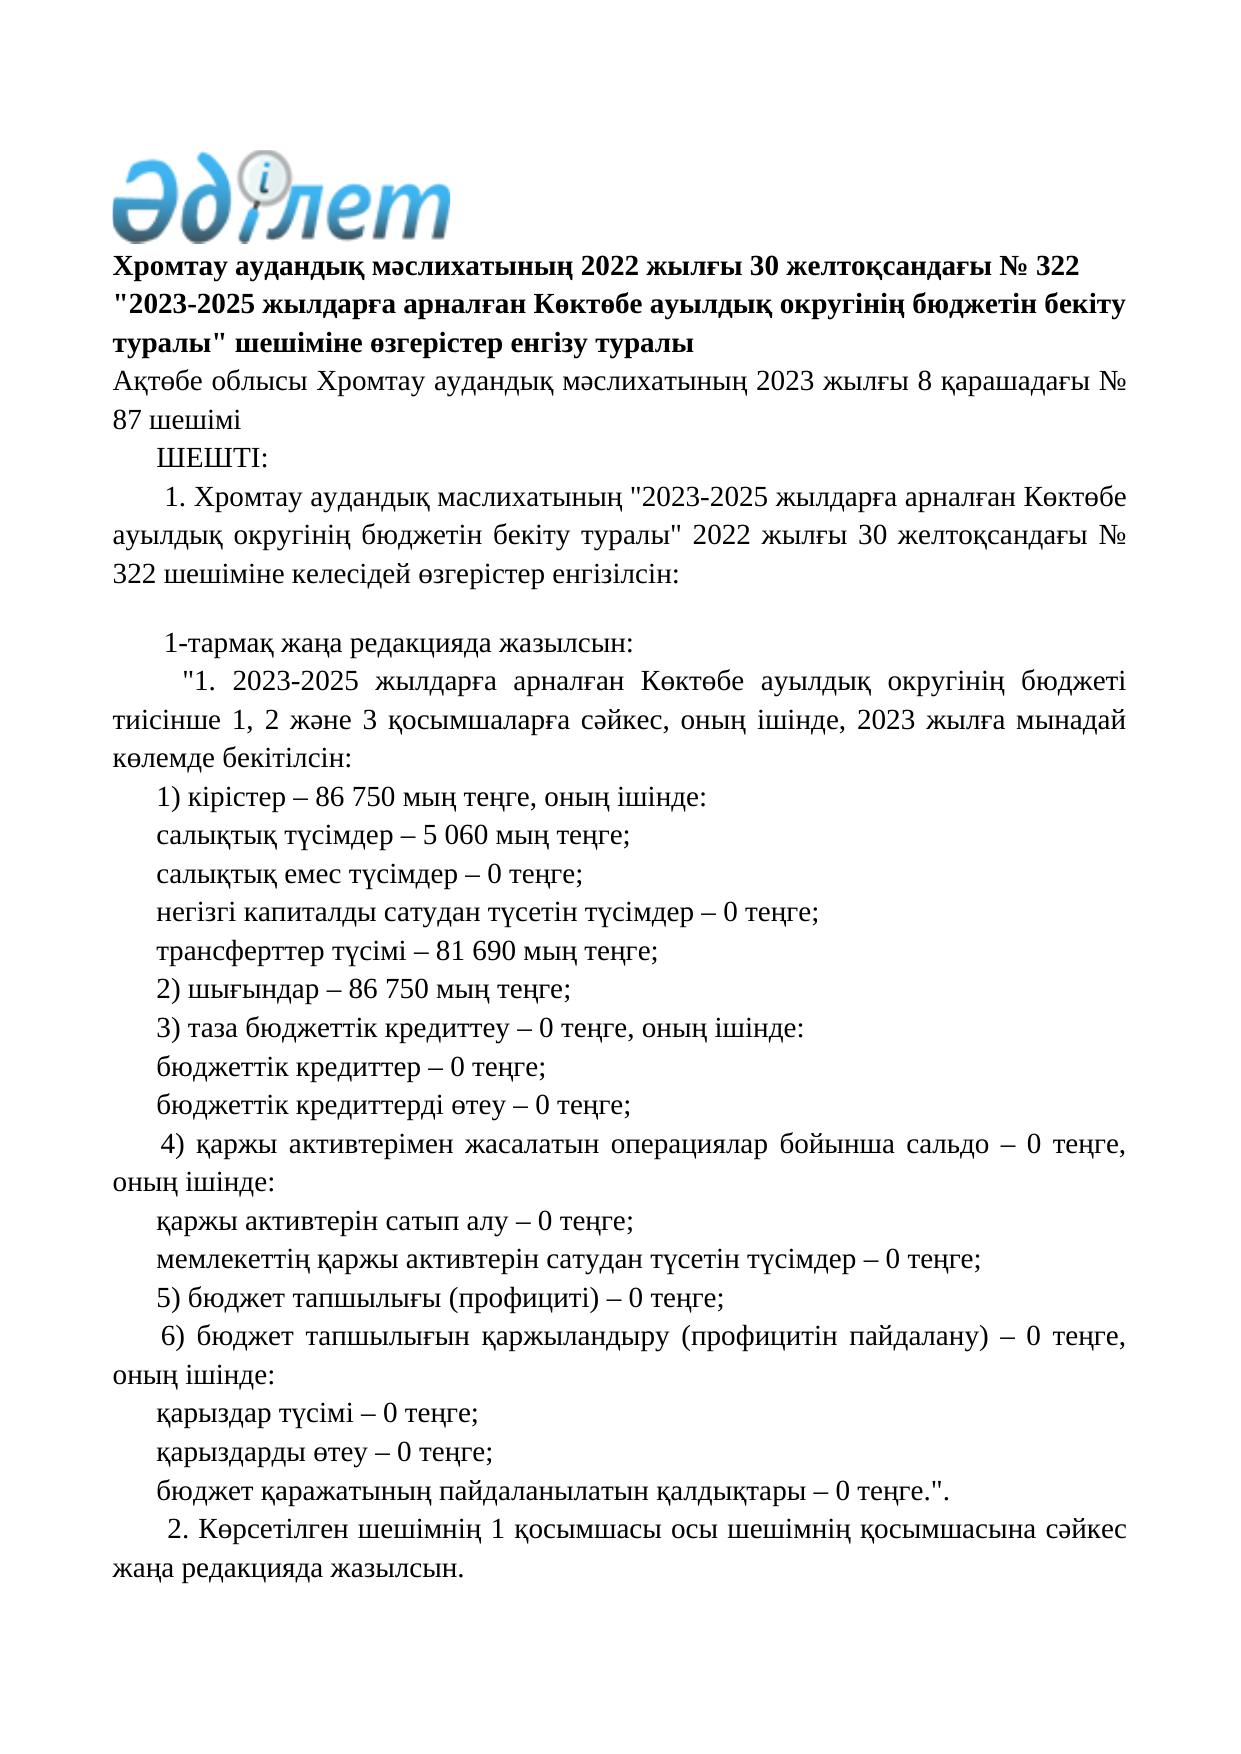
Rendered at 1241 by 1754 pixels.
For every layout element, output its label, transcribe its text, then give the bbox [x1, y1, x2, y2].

text қарыздарды өтеу – 0 теңге; [112, 1434, 1128, 1468]
text 4) қаржы активтерiмен жасалатын операциялар бойынша сальдо – 0 теңге, оның ішінде: [112, 1126, 1128, 1198]
text 6) бюджет тапшылығын қаржыландыру (профицитін пайдалану) – 0 теңге, оның ішінде: [112, 1318, 1128, 1391]
text салықтық емес түсімдер – 0 теңге; [112, 856, 1128, 889]
text 1-тармақ жаңа редакцияда жазылсын: [112, 625, 1128, 658]
text салықтық түсімдер – 5 060 мың теңге; [112, 817, 1128, 851]
text 5) бюджет тапшылығы (профициті) – 0 теңге; [112, 1280, 1128, 1313]
text 1. Хромтау аудандық маслихатының "2023-2025 жылдарға арналған Көктөбе ауылдық округінің бюджетін бекіту туралы" 2022 жылғы 30 желтоқсандағы № 322 шешіміне келесідей өзгерістер енгізілсін: [112, 479, 1128, 589]
text 1) кірістер – 86 750 мың теңге, оның ішінде: [112, 779, 1128, 812]
text мемлекеттің қаржы активтерін сатудан түсетін түсімдер – 0 теңге; [112, 1241, 1128, 1275]
text қарыздар түсімі – 0 теңге; [112, 1396, 1128, 1429]
text бюджет қаражатының пайдаланылатын қалдықтары – 0 теңге.". [112, 1473, 1128, 1506]
text трансферттер түсімі – 81 690 мың теңге; [112, 933, 1128, 967]
text 2. Көрсетілген шешімнің 1 қосымшасы осы шешімнің қосымшасына сәйкес жаңа редакцияда жазылсын. [112, 1511, 1128, 1583]
text бюджеттік кредиттер – 0 теңге; [112, 1049, 1128, 1082]
text қаржы активтерiн сатып алу – 0 теңге; [112, 1203, 1128, 1236]
text "1. 2023-2025 жылдарға арналған Көктөбе ауылдық округінің бюджеті тиісінше 1, 2 және 3 қосымшаларға сәйкес, оның ішінде, 2023 жылға мынадай көлемде бекітілсін: [112, 663, 1128, 774]
text 3) таза бюджеттік кредиттеу – 0 теңге, оның ішінде: [112, 1010, 1128, 1044]
text Ақтөбе облысы Хромтау аудандық мәслихатының 2023 жылғы 8 қарашадағы № 87 шешімі [112, 363, 1128, 435]
text ШЕШТІ: [112, 440, 1128, 474]
text негізгі капиталды сатудан түсетін түсімдер – 0 теңге; [112, 894, 1128, 928]
text бюджеттік кредиттерді өтеу – 0 теңге; [112, 1087, 1128, 1121]
text 2) шығындар – 86 750 мың теңге; [112, 972, 1128, 1005]
picture [112, 150, 451, 244]
text Хромтау аудандық мәслихатының 2022 жылғы 30 желтоқсандағы № 322 "2023-2025 жылдарға арналған Көктөбе ауылдық округінің бюджетін бекіту туралы" шешіміне өзгерістер енгізу туралы [112, 248, 1128, 358]
